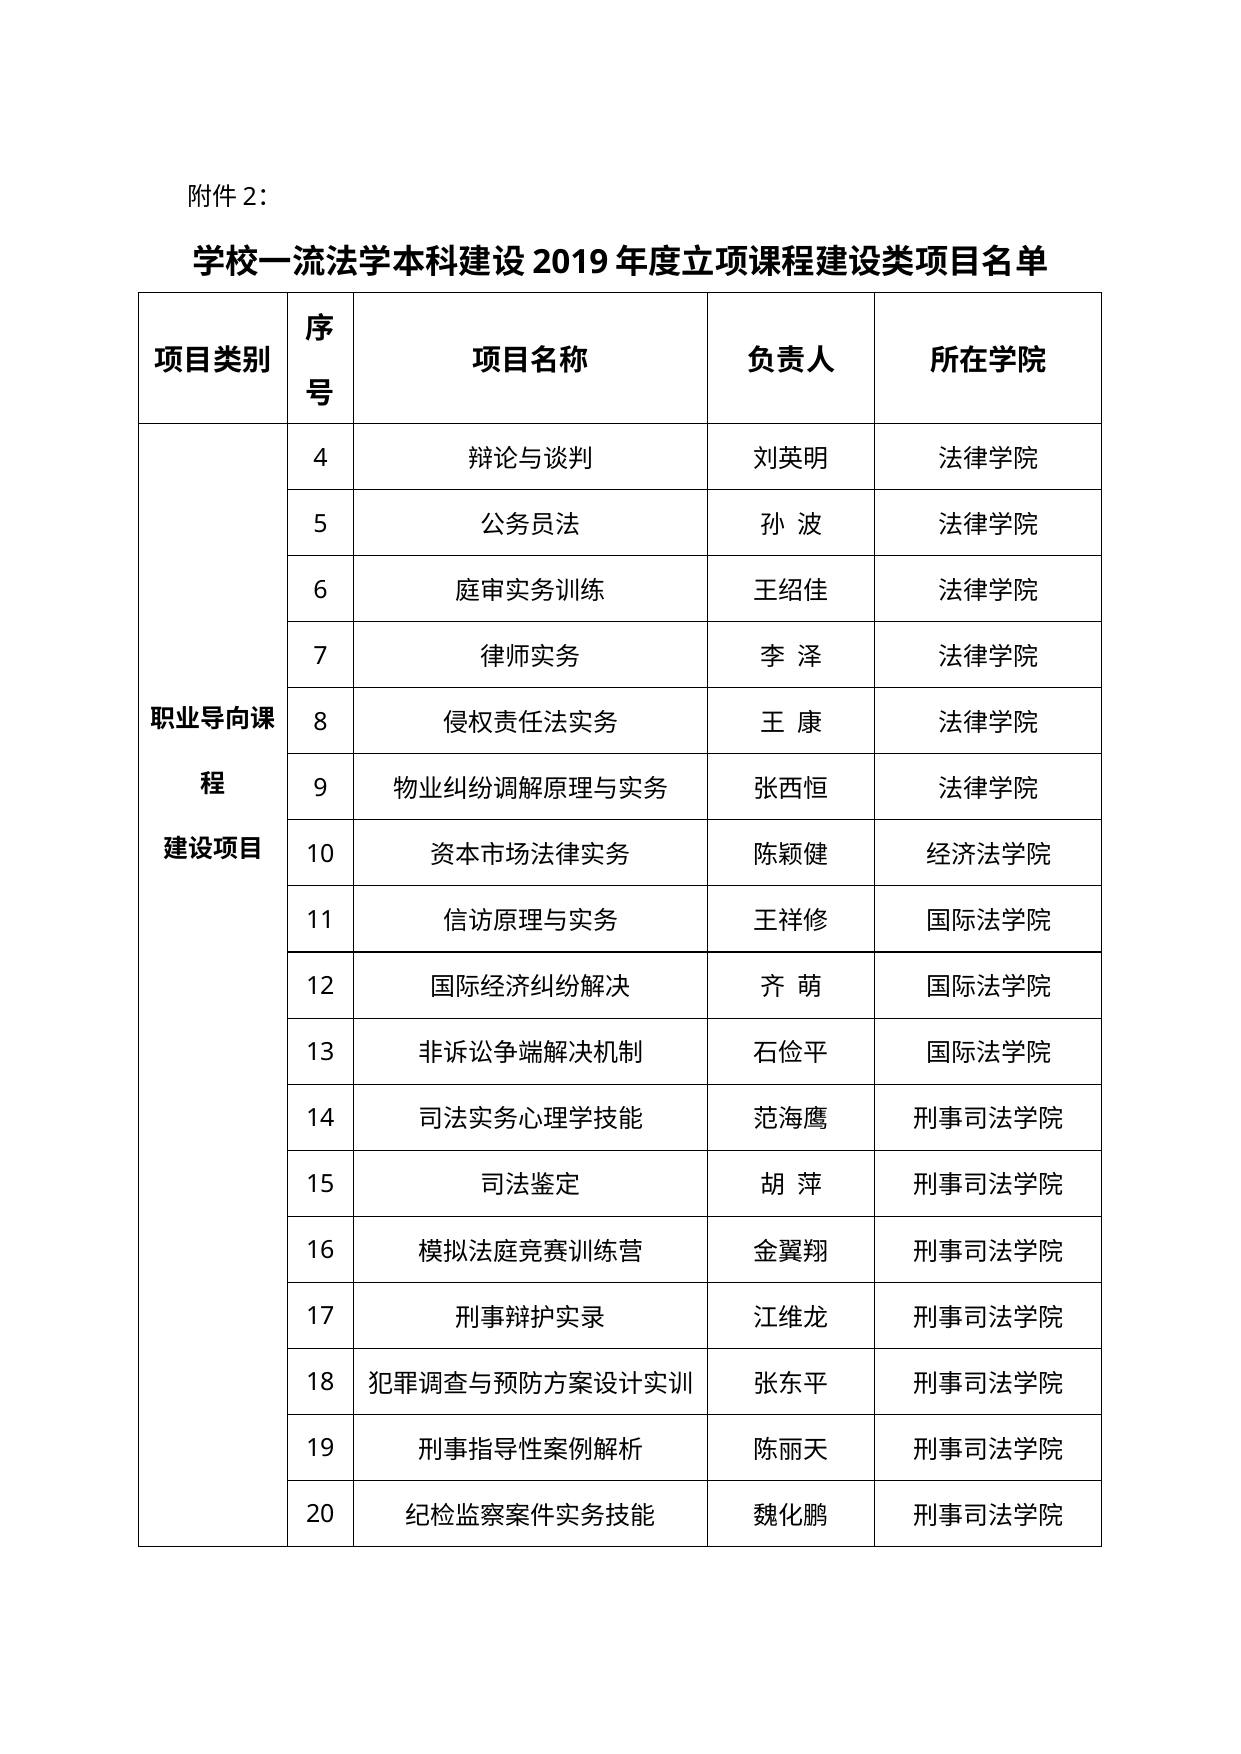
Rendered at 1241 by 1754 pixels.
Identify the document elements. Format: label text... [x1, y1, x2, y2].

table_cell 法律学院 [875, 622, 1101, 687]
table_cell 模拟法庭竞赛训练营 [354, 1217, 707, 1282]
table_cell 7 [288, 622, 353, 687]
table_cell 齐 萌 [708, 953, 874, 1017]
table_cell 15 [288, 1151, 353, 1216]
table_cell 陈丽天 [708, 1415, 874, 1480]
table_header 负责人 [708, 293, 874, 423]
table_cell 10 [288, 820, 353, 885]
table_cell 刑事司法学院 [875, 1085, 1101, 1149]
table_cell 国际法学院 [875, 886, 1101, 951]
table_cell 物业纠纷调解原理与实务 [354, 754, 707, 819]
table_cell 19 [288, 1415, 353, 1480]
table_cell 范海鹰 [708, 1085, 874, 1149]
table_cell 14 [288, 1085, 353, 1149]
table_cell 16 [288, 1217, 353, 1282]
table_cell 刑事司法学院 [875, 1151, 1101, 1216]
table_cell 刑事司法学院 [875, 1283, 1101, 1348]
table_cell 胡 萍 [708, 1151, 874, 1216]
table_cell 国际经济纠纷解决 [354, 953, 707, 1017]
table_cell 孙 波 [708, 490, 874, 555]
table_cell 20 [288, 1481, 353, 1546]
table_header 序号 [288, 293, 353, 423]
table_cell 法律学院 [875, 688, 1101, 753]
table_cell 陈颖健 [708, 820, 874, 885]
table_cell 8 [288, 688, 353, 753]
table_cell 9 [288, 754, 353, 819]
table_cell 刑事司法学院 [875, 1349, 1101, 1414]
table_cell 刘英明 [708, 424, 874, 489]
text 附件2： [187, 162, 1053, 227]
table_cell 王 康 [708, 688, 874, 753]
table_cell 17 [288, 1283, 353, 1348]
table_cell 庭审实务训练 [354, 556, 707, 621]
text 学校一流法学本科建设2019年度立项课程建设类项目名单 [187, 227, 1053, 292]
table_cell 司法实务心理学技能 [354, 1085, 707, 1149]
table_header 项目名称 [354, 293, 707, 423]
table_cell 法律学院 [875, 490, 1101, 555]
table_cell 辩论与谈判 [354, 424, 707, 489]
table_header 所在学院 [875, 293, 1101, 423]
table_cell 魏化鹏 [708, 1481, 874, 1546]
table_cell 职业导向课程 建设项目 [139, 424, 287, 1546]
table_cell 刑事辩护实录 [354, 1283, 707, 1348]
table_cell 刑事指导性案例解析 [354, 1415, 707, 1480]
table_cell 11 [288, 886, 353, 951]
table_cell 石俭平 [708, 1019, 874, 1083]
table_cell 张西恒 [708, 754, 874, 819]
table_cell 公务员法 [354, 490, 707, 555]
table_cell 经济法学院 [875, 820, 1101, 885]
table_cell 犯罪调查与预防方案设计实训 [354, 1349, 707, 1414]
table_cell 纪检监察案件实务技能 [354, 1481, 707, 1546]
table_cell 法律学院 [875, 556, 1101, 621]
table_cell 张东平 [708, 1349, 874, 1414]
table_cell 江维龙 [708, 1283, 874, 1348]
table_cell 法律学院 [875, 424, 1101, 489]
table_cell 国际法学院 [875, 1019, 1101, 1083]
table_cell 李 泽 [708, 622, 874, 687]
table_cell 4 [288, 424, 353, 489]
table_cell 12 [288, 953, 353, 1017]
table_cell 信访原理与实务 [354, 886, 707, 951]
table_cell 金翼翔 [708, 1217, 874, 1282]
table_cell 司法鉴定 [354, 1151, 707, 1216]
table_cell 18 [288, 1349, 353, 1414]
table_cell 刑事司法学院 [875, 1415, 1101, 1480]
table_cell 5 [288, 490, 353, 555]
table_cell 律师实务 [354, 622, 707, 687]
table_header 项目类别 [139, 293, 287, 423]
table_cell 刑事司法学院 [875, 1217, 1101, 1282]
table_cell 6 [288, 556, 353, 621]
table_cell 王祥修 [708, 886, 874, 951]
table_cell 王绍佳 [708, 556, 874, 621]
table_cell 13 [288, 1019, 353, 1083]
table_cell 国际法学院 [875, 953, 1101, 1017]
table_cell 刑事司法学院 [875, 1481, 1101, 1546]
table_cell 非诉讼争端解决机制 [354, 1019, 707, 1083]
table_cell 侵权责任法实务 [354, 688, 707, 753]
table_cell 法律学院 [875, 754, 1101, 819]
table_cell 资本市场法律实务 [354, 820, 707, 885]
